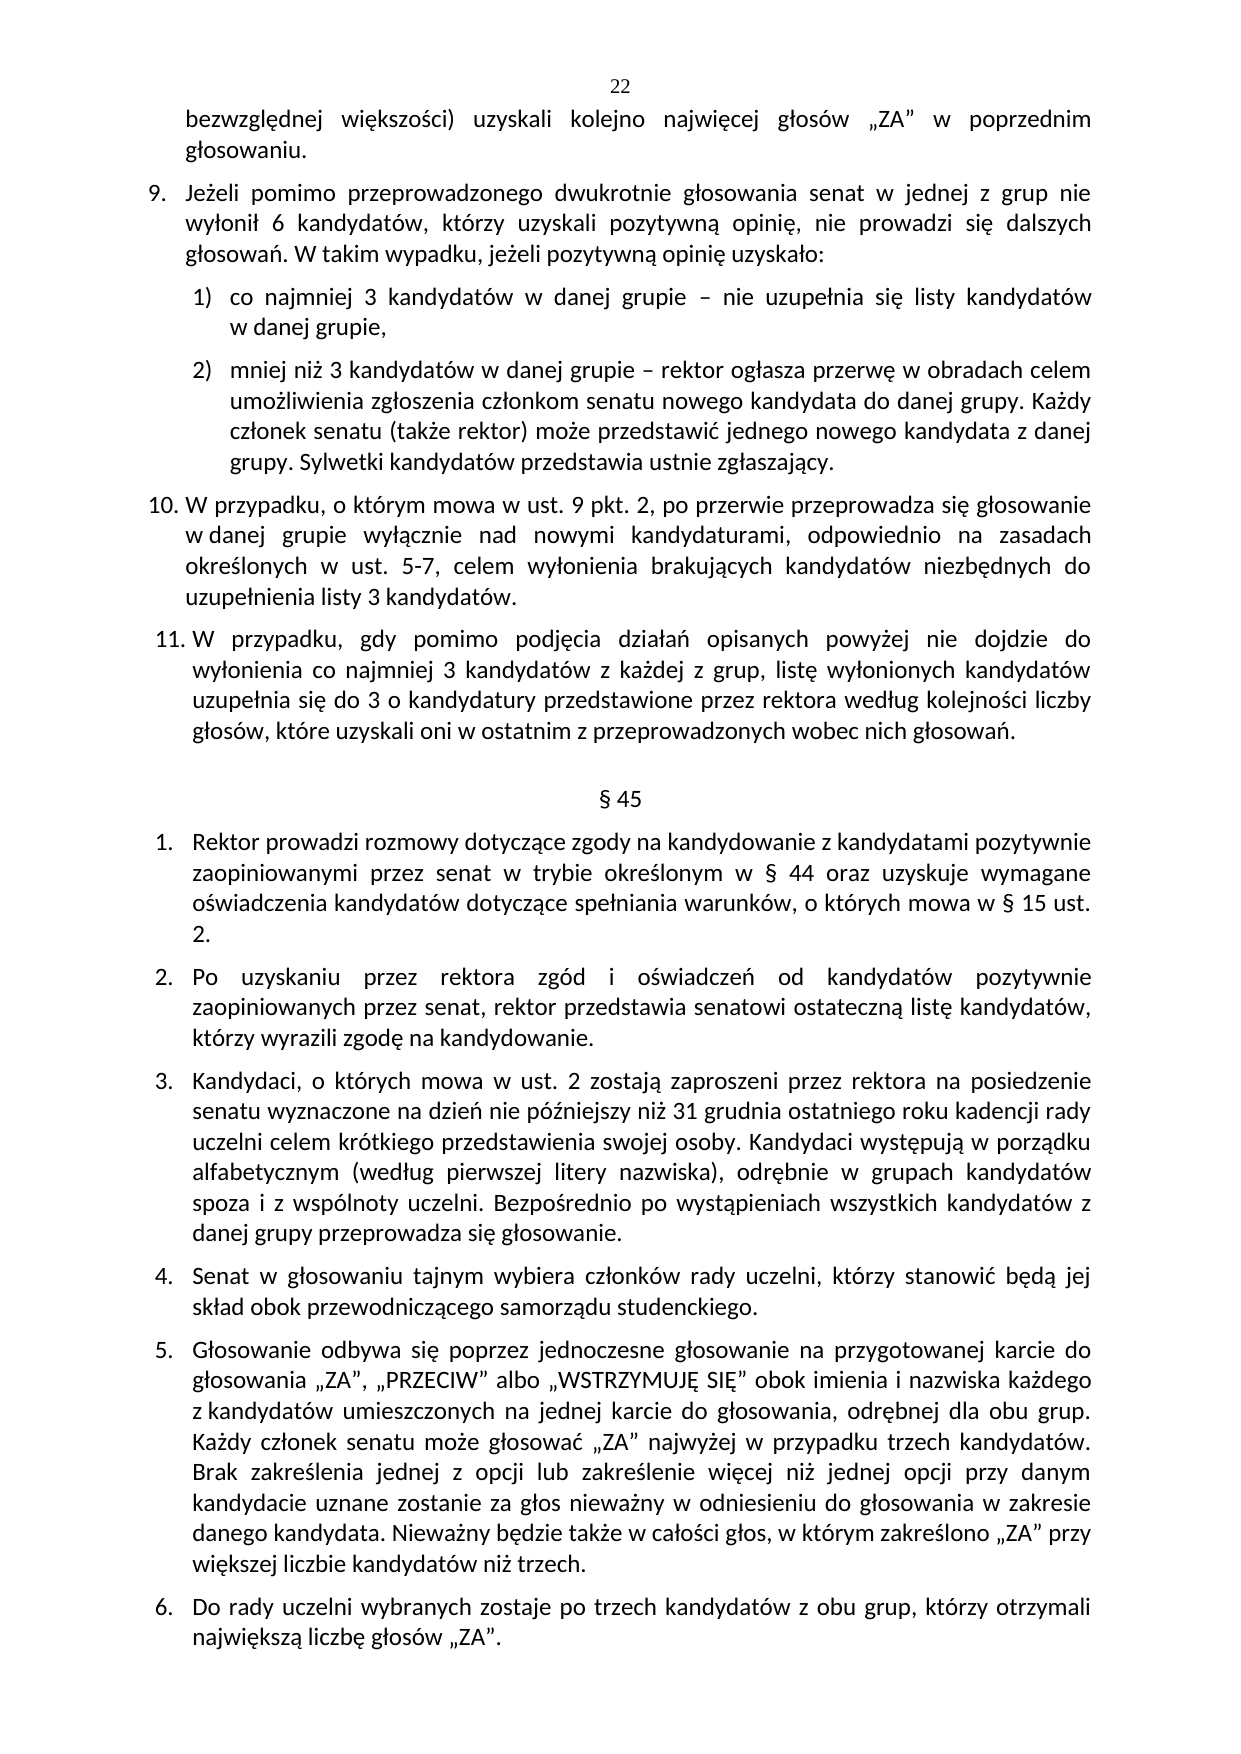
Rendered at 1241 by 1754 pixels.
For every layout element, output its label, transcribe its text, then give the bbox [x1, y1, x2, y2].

list Głosowanie odbywa się poprzez jednoczesne głosowanie na przygotowanej karcie do głosowania „ZA”, „PRZECIW” albo „WSTRZYMUJĘ SIĘ” obok imienia i nazwiska każdego z kandydatów umieszczonych na jednej karcie do głosowania, odrębnej dla obu grup. Każdy członek senatu może głosować „ZA” najwyżej w przypadku trzech kandydatów. Brak zakreślenia jednej z opcji lub zakreślenie więcej niż jednej opcji przy danym kandydacie uznane zostanie za głos nieważny w odniesieniu do głosowania w zakresie danego kandydata. Nieważny będzie także w całości głos, w którym zakreślono „ZA” przy większej liczbie kandydatów niż trzech. [154, 1334, 1092, 1578]
list co najmniej 3 kandydatów w danej grupie – nie uzupełnia się listy kandydatów w danej grupie, [192, 281, 1092, 342]
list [148, 103, 1092, 164]
list Jeżeli pomimo przeprowadzonego dwukrotnie głosowania senat w jednej z grup nie wyłonił 6 kandydatów, którzy uzyskali pozytywną opinię, nie prowadzi się dalszych głosowań. W takim wypadku, jeżeli pozytywną opinię uzyskało: [148, 177, 1092, 268]
list Do rady uczelni wybranych zostaje po trzech kandydatów z obu grup, którzy otrzymali największą liczbę głosów „ZA”. [154, 1591, 1092, 1652]
list Senat w głosowaniu tajnym wybiera członków rady uczelni, którzy stanowić będą jej skład obok przewodniczącego samorządu studenckiego. [154, 1261, 1092, 1322]
list W przypadku, o którym mowa w ust. 9 pkt. 2, po przerwie przeprowadza się głosowanie w danej grupie wyłącznie nad nowymi kandydaturami, odpowiednio na zasadach określonych w ust. 5-7, celem wyłonienia brakujących kandydatów niezbędnych do uzupełnienia listy 3 kandydatów. [148, 489, 1092, 611]
list W przypadku, gdy pomimo podjęcia działań opisanych powyżej nie dojdzie do wyłonienia co najmniej 3 kandydatów z każdej z grup, listę wyłonionych kandydatów uzupełnia się do 3 o kandydatury przedstawione przez rektora według kolejności liczby głosów, które uzyskali oni w ostatnim z przeprowadzonych wobec nich głosowań. [154, 624, 1092, 746]
text § 45 [148, 783, 1092, 814]
list Kandydaci, o których mowa w ust. 2 zostają zaproszeni przez rektora na posiedzenie senatu wyznaczone na dzień nie późniejszy niż 31 grudnia ostatniego roku kadencji rady uczelni celem krótkiego przedstawienia swojej osoby. Kandydaci występują w porządku alfabetycznym (według pierwszej litery nazwiska), odrębnie w grupach kandydatów spoza i z wspólnoty uczelni. Bezpośrednio po wystąpieniach wszystkich kandydatów z danej grupy przeprowadza się głosowanie. [154, 1065, 1092, 1248]
list Po uzyskaniu przez rektora zgód i oświadczeń od kandydatów pozytywnie zaopiniowanych przez senat, rektor przedstawia senatowi ostateczną listę kandydatów, którzy wyrazili zgodę na kandydowanie. [154, 961, 1092, 1052]
list Rektor prowadzi rozmowy dotyczące zgody na kandydowanie z kandydatami pozytywnie zaopiniowanymi przez senat w trybie określonym w § 44 oraz uzyskuje wymagane oświadczenia kandydatów dotyczące spełniania warunków, o których mowa w § 15 ust. 2. [154, 826, 1092, 948]
list mniej niż 3 kandydatów w danej grupie – rektor ogłasza przerwę w obradach celem umożliwienia zgłoszenia członkom senatu nowego kandydata do danej grupy. Każdy członek senatu (także rektor) może przedstawić jednego nowego kandydata z danej grupy. Sylwetki kandydatów przedstawia ustnie zgłaszający. [192, 354, 1092, 477]
